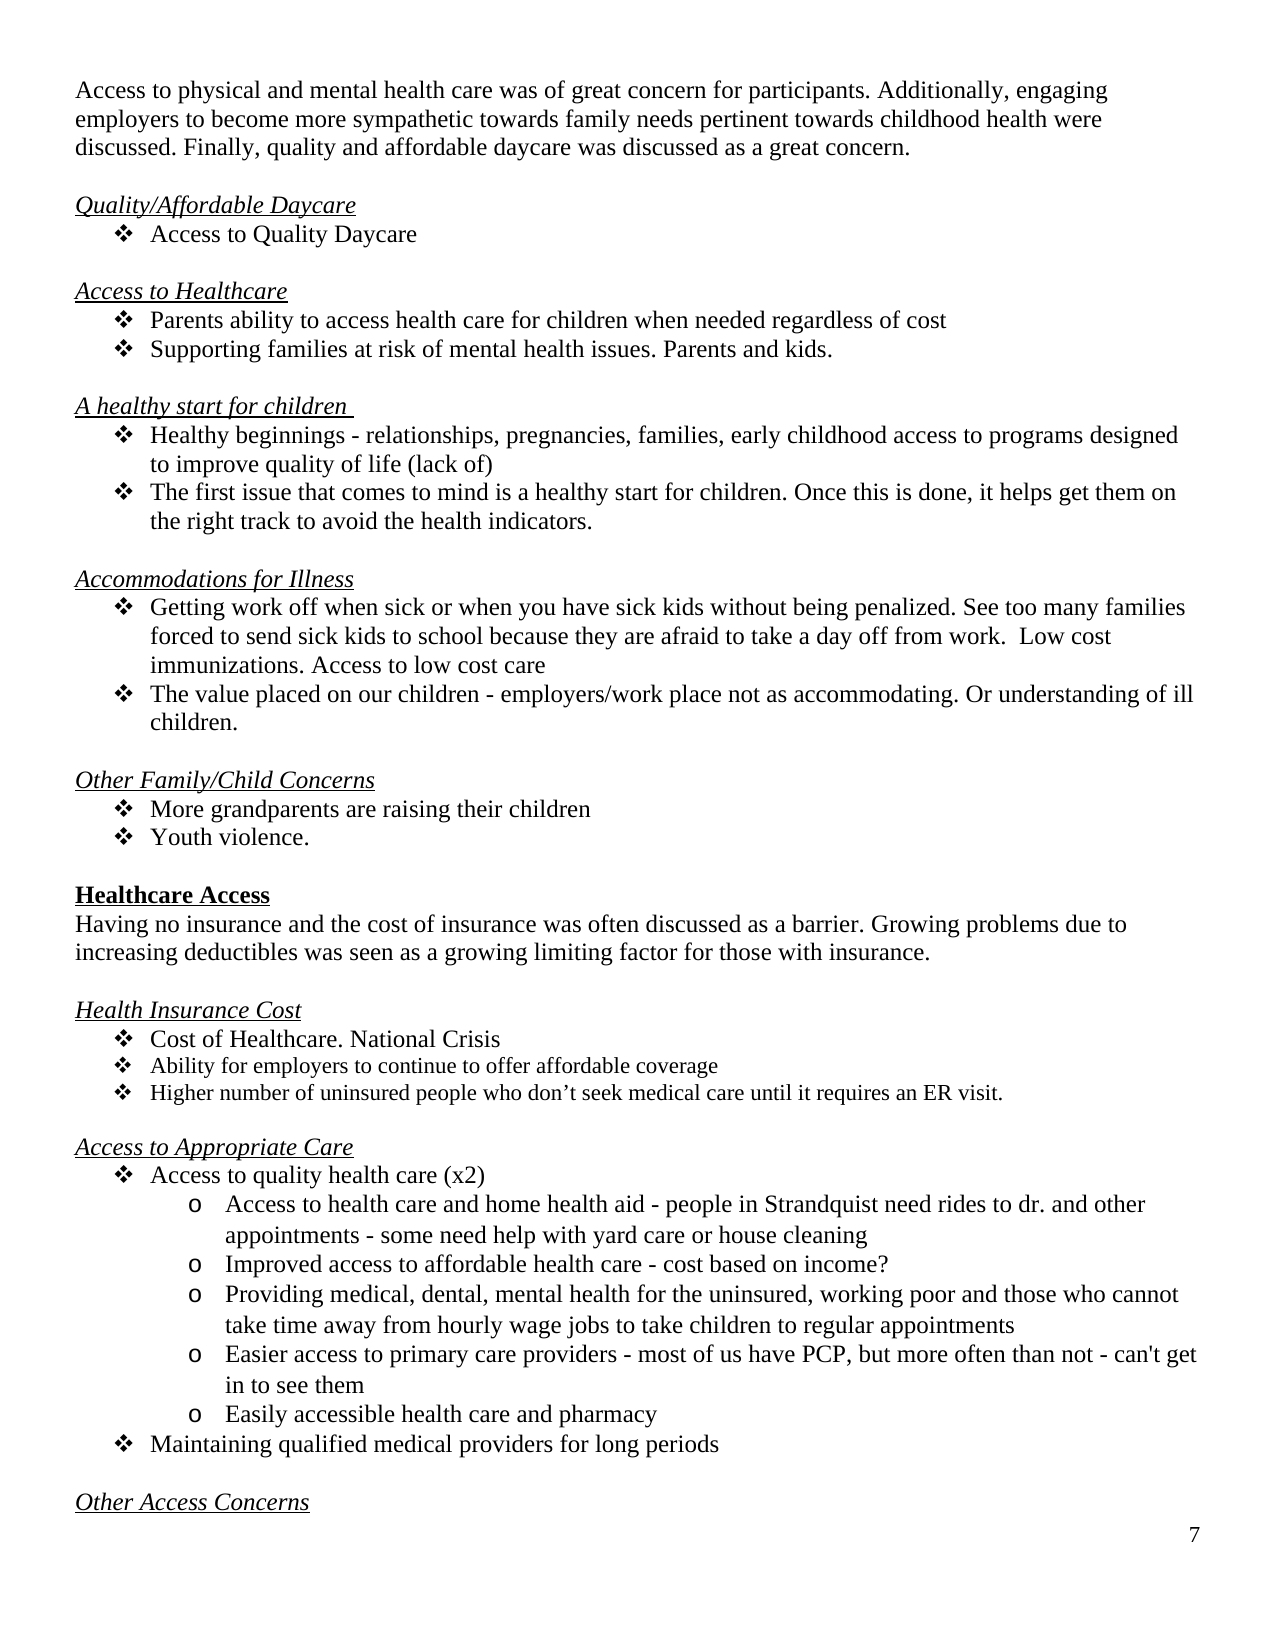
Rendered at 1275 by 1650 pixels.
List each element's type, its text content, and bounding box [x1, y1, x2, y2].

list Access to health care and home health aid - people in Strandquist need rides to dr. and other appointments - some need help with yard care or house cleaning [187, 1189, 1200, 1249]
list Access to quality health care (x2) [112, 1160, 1200, 1189]
text Having no insurance and the cost of insurance was often discussed as a barrier. Growing problems due to increasing deductibles was seen as a growing limiting factor for those with insurance. [75, 909, 1200, 966]
list Supporting families at risk of mental health issues. Parents and kids. [112, 334, 1200, 362]
text Accommodations for Illness [75, 564, 1200, 592]
list The value placed on our children - employers/work place not as accommodating. Or understanding of ill children. [112, 679, 1200, 736]
list Parents ability to access health care for children when needed regardless of cost [112, 305, 1200, 334]
list Getting work off when sick or when you have sick kids without being penalized. See too many families forced to send sick kids to school because they are afraid to take a day off from work. Low cost immunizations. Access to low cost care [112, 592, 1200, 679]
list Improved access to affordable health care - cost based on income? [187, 1249, 1200, 1279]
list Providing medical, dental, mental health for the uninsured, working poor and those who cannot take time away from hourly wage jobs to take children to regular appointments [187, 1279, 1200, 1339]
list Easily accessible health care and pharmacy [187, 1399, 1200, 1429]
list Healthy beginnings - relationships, pregnancies, families, early childhood access to programs designed to improve quality of life (lack of) [112, 420, 1200, 477]
list Maintaining qualified medical providers for long periods [112, 1429, 1200, 1458]
list Youth violence. [112, 822, 1200, 851]
list More grandparents are raising their children [112, 794, 1200, 822]
text Quality/Affordable Daycare [75, 190, 1200, 219]
text Health Insurance Cost [75, 995, 1200, 1024]
list Higher number of uninsured people who don’t seek medical care until it requires an ER visit. [112, 1079, 1200, 1105]
text Access to Appropriate Care [75, 1132, 1200, 1160]
list The first issue that comes to mind is a healthy start for children. Once this is done, it helps get them on the right track to avoid the health indicators. [112, 477, 1200, 535]
list Ability for employers to continue to offer affordable coverage [112, 1052, 1200, 1079]
text Other Access Concerns [75, 1487, 1200, 1516]
list Easier access to primary care providers - most of us have PCP, but more often than not - can't get in to see them [187, 1339, 1200, 1399]
text Other Family/Child Concerns [75, 765, 1200, 794]
text Access to physical and mental health care was of great concern for participants. Additionally, engaging employers to become more sympathetic towards family needs pertinent towards childhood health were discussed. Finally, quality and affordable daycare was discussed as a great concern. [75, 75, 1200, 161]
list Cost of Healthcare. National Crisis [112, 1024, 1200, 1052]
text A healthy start for children [75, 391, 1200, 420]
text Healthcare Access [75, 880, 1200, 909]
text Access to Healthcare [75, 276, 1200, 305]
list Access to Quality Daycare [112, 219, 1200, 247]
